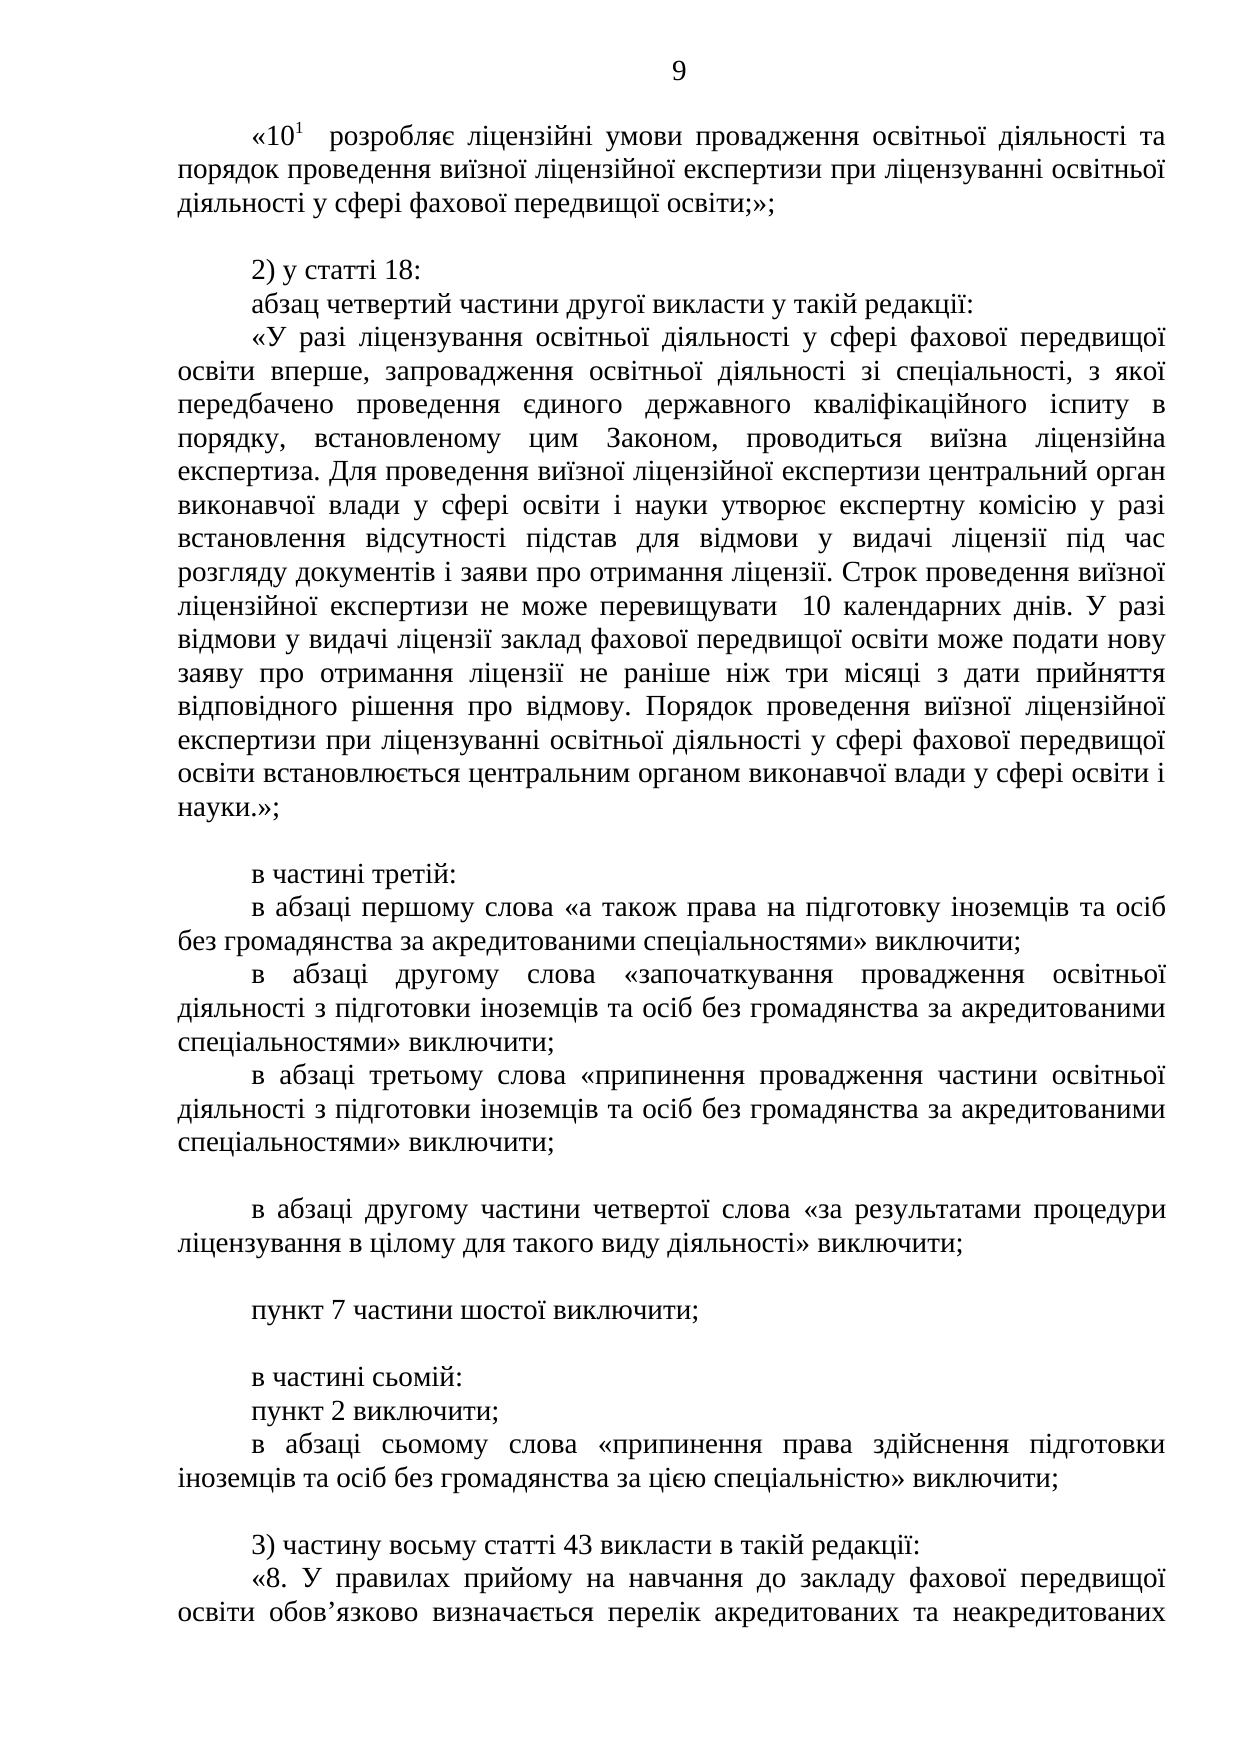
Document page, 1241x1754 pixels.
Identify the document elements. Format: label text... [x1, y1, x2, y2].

text в абзаці другому слова «започаткування провадження освітньої діяльності з підготовки іноземців та осіб без громадянства за акредитованими спеціальностями» виключити; [177, 957, 1167, 1057]
text «101 розробляє ліцензійні умови провадження освітньої діяльності та порядок проведення виїзної ліцензійної експертизи при ліцензуванні освітньої діяльності у сфері фахової передвищої освіти;»; [177, 118, 1167, 219]
text пункт 7 частини шостої виключити; [177, 1292, 1167, 1326]
text пункт 2 виключити; [177, 1393, 1167, 1426]
text абзац четвертий частини другої викласти у такій редакції: [177, 286, 1167, 319]
text «У разі ліцензування освітньої діяльності у сфері фахової передвищої освіти вперше, запровадження освітньої діяльності зі спеціальності, з якої передбачено проведення єдиного державного кваліфікаційного іспиту в порядку, встановленому цим Законом, проводиться виїзна ліцензійна експертиза. Для проведення виїзної ліцензійної експертизи центральний орган виконавчої влади у сфері освіти і науки утворює експертну комісію у разі встановлення відсутності підстав для відмови у видачі ліцензії під час розгляду документів і заяви про отримання ліцензії. Строк проведення виїзної ліцензійної експертизи не може перевищувати 10 календарних днів. У разі відмови у видачі ліцензії заклад фахової передвищої освіти може подати нову заяву про отримання ліцензії не раніше ніж три місяці з дати прийняття відповідного рішення про відмову. Порядок проведення виїзної ліцензійної експертизи при ліцензуванні освітньої діяльності у сфері фахової передвищої освіти встановлюється центральним органом виконавчої влади у сфері освіти і науки.»; [177, 319, 1167, 822]
text в частині третій: [177, 856, 1167, 889]
text 3) частину восьму статті 43 викласти в такій редакції: [177, 1527, 1167, 1560]
text в абзаці другому частини четвертої слова «за результатами процедури ліцензування в цілому для такого виду діяльності» виключити; [177, 1191, 1167, 1258]
text в абзаці сьомому слова «припинення права здійснення підготовки іноземців та осіб без громадянства за цією спеціальністю» виключити; [177, 1426, 1167, 1493]
text в абзаці першому слова «а також права на підготовку іноземців та осіб без громадянства за акредитованими спеціальностями» виключити; [177, 889, 1167, 957]
text в абзаці третьому слова «припинення провадження частини освітньої діяльності з підготовки іноземців та осіб без громадянства за акредитованими спеціальностями» виключити; [177, 1057, 1167, 1158]
text 2) у статті 18: [177, 252, 1167, 286]
text в частині сьомій: [177, 1359, 1167, 1393]
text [177, 1560, 1167, 1627]
